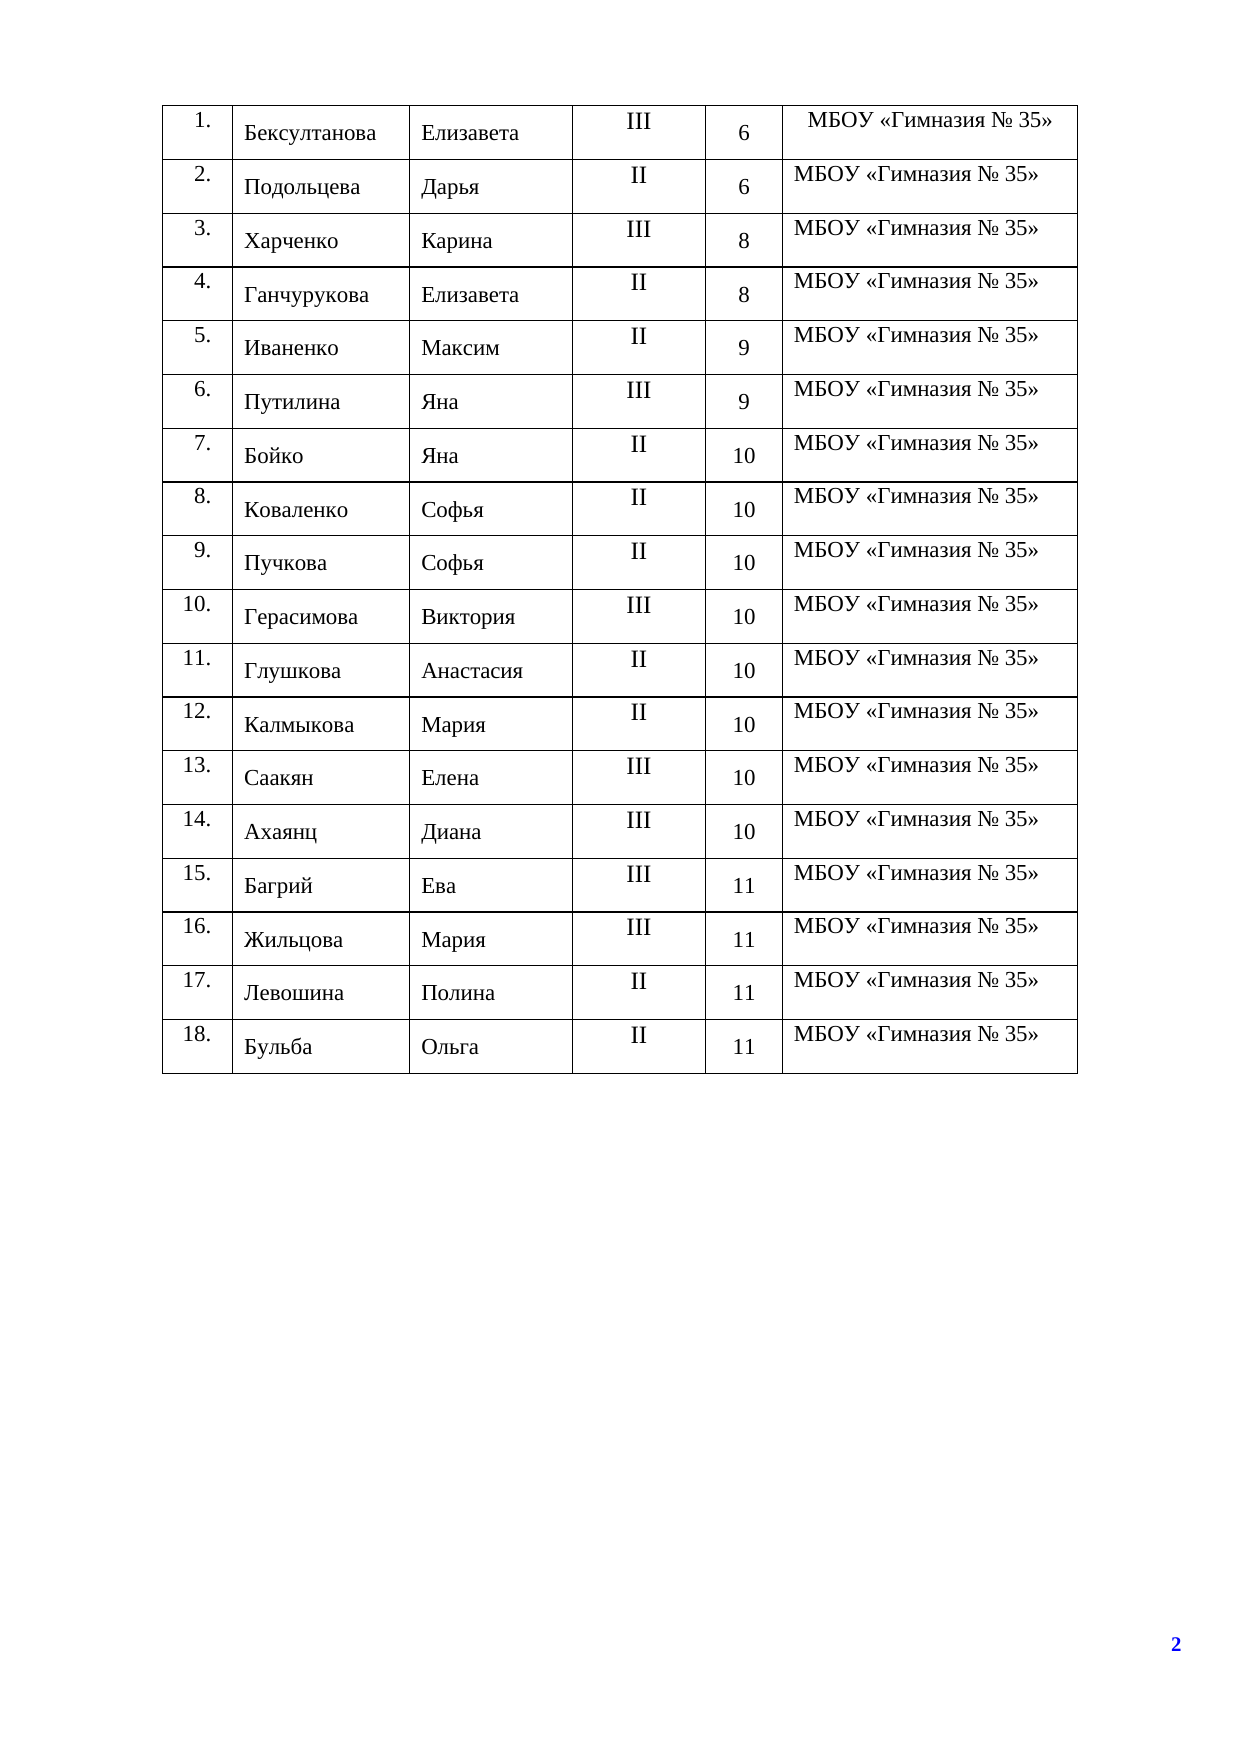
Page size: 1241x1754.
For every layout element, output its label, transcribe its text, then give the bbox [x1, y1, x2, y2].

table_cell Жильцова [233, 913, 409, 965]
table_cell Диана [410, 805, 572, 858]
table_cell III [573, 805, 705, 858]
table_cell [163, 536, 232, 589]
table_cell III [573, 375, 705, 428]
table_cell [163, 751, 232, 804]
table_cell II [573, 429, 705, 481]
table_cell III [573, 590, 705, 643]
table_cell МБОУ «Гимназия № 35» [783, 913, 1077, 965]
table_cell [163, 805, 232, 858]
table_cell [163, 160, 232, 213]
table_cell 10 [706, 698, 782, 750]
table_cell Яна [410, 429, 572, 481]
table_cell МБОУ «Гимназия № 35» [783, 268, 1077, 320]
table_header III [573, 106, 705, 159]
table_cell 8 [706, 214, 782, 266]
table_cell Софья [410, 536, 572, 589]
table_header МБОУ «Гимназия № 35» [783, 106, 1077, 159]
table_cell МБОУ «Гимназия № 35» [783, 536, 1077, 589]
table_cell II [573, 160, 705, 213]
table_cell 8 [706, 268, 782, 320]
table_cell МБОУ «Гимназия № 35» [783, 590, 1077, 643]
table_cell МБОУ «Гимназия № 35» [783, 160, 1077, 213]
table_cell Софья [410, 483, 572, 535]
table_cell МБОУ «Гимназия № 35» [783, 214, 1077, 266]
table_cell МБОУ «Гимназия № 35» [783, 1020, 1077, 1073]
table_cell Саакян [233, 751, 409, 804]
table_cell III [573, 859, 705, 911]
table_cell Бойко [233, 429, 409, 481]
table_cell 11 [706, 859, 782, 911]
table_cell II [573, 268, 705, 320]
table_cell Багрий [233, 859, 409, 911]
table_cell Дарья [410, 160, 572, 213]
table_cell [163, 321, 232, 374]
table_cell Ольга [410, 1020, 572, 1073]
table_cell МБОУ «Гимназия № 35» [783, 644, 1077, 696]
table_cell МБОУ «Гимназия № 35» [783, 966, 1077, 1019]
table_cell МБОУ «Гимназия № 35» [783, 321, 1077, 374]
table_cell МБОУ «Гимназия № 35» [783, 483, 1077, 535]
table_cell Пучкова [233, 536, 409, 589]
table_cell Ахаянц [233, 805, 409, 858]
table_cell Глушкова [233, 644, 409, 696]
table_cell II [573, 321, 705, 374]
table_cell II [573, 698, 705, 750]
table_cell 11 [706, 913, 782, 965]
table_cell Яна [410, 375, 572, 428]
table_cell 11 [706, 1020, 782, 1073]
table_cell III [573, 751, 705, 804]
table_cell Путилина [233, 375, 409, 428]
table_cell Ганчурукова [233, 268, 409, 320]
table_cell Карина [410, 214, 572, 266]
table_cell 9 [706, 321, 782, 374]
table_header Бексултанова [233, 106, 409, 159]
table_cell Калмыкова [233, 698, 409, 750]
table_cell МБОУ «Гимназия № 35» [783, 805, 1077, 858]
table_cell [163, 913, 232, 965]
table_cell Ева [410, 859, 572, 911]
table_cell [163, 214, 232, 266]
table_cell II [573, 1020, 705, 1073]
table_cell 10 [706, 536, 782, 589]
table_cell II [573, 483, 705, 535]
table_cell 11 [706, 966, 782, 1019]
table_cell МБОУ «Гимназия № 35» [783, 751, 1077, 804]
table_cell 10 [706, 590, 782, 643]
table_cell 10 [706, 805, 782, 858]
table_cell Бульба [233, 1020, 409, 1073]
table_cell Подольцева [233, 160, 409, 213]
table_cell Левошина [233, 966, 409, 1019]
table_cell 6 [706, 160, 782, 213]
table_cell 10 [706, 751, 782, 804]
table_cell 10 [706, 644, 782, 696]
table_cell Елизавета [410, 268, 572, 320]
table_cell III [573, 214, 705, 266]
table_cell Коваленко [233, 483, 409, 535]
table_cell II [573, 644, 705, 696]
table_header Елизавета [410, 106, 572, 159]
table_cell Мария [410, 698, 572, 750]
table_cell [163, 1020, 232, 1073]
table_cell 9 [706, 375, 782, 428]
table_cell [163, 590, 232, 643]
table_cell МБОУ «Гимназия № 35» [783, 698, 1077, 750]
table_cell [163, 966, 232, 1019]
table_cell [163, 483, 232, 535]
table_cell Полина [410, 966, 572, 1019]
table_cell [163, 375, 232, 428]
table_cell II [573, 966, 705, 1019]
table_cell Мария [410, 913, 572, 965]
table_cell [163, 698, 232, 750]
table_cell Виктория [410, 590, 572, 643]
table_cell Анастасия [410, 644, 572, 696]
table_header [163, 106, 232, 159]
table_cell [163, 268, 232, 320]
table_header 6 [706, 106, 782, 159]
table_cell МБОУ «Гимназия № 35» [783, 859, 1077, 911]
table_cell Елена [410, 751, 572, 804]
table_cell 10 [706, 429, 782, 481]
table_cell Максим [410, 321, 572, 374]
table_cell [163, 644, 232, 696]
table_cell МБОУ «Гимназия № 35» [783, 429, 1077, 481]
table_cell Иваненко [233, 321, 409, 374]
table_cell [163, 429, 232, 481]
table_cell Герасимова [233, 590, 409, 643]
table_cell III [573, 913, 705, 965]
table_cell МБОУ «Гимназия № 35» [783, 375, 1077, 428]
table_cell [163, 859, 232, 911]
table_cell II [573, 536, 705, 589]
table_cell 10 [706, 483, 782, 535]
table_cell Харченко [233, 214, 409, 266]
